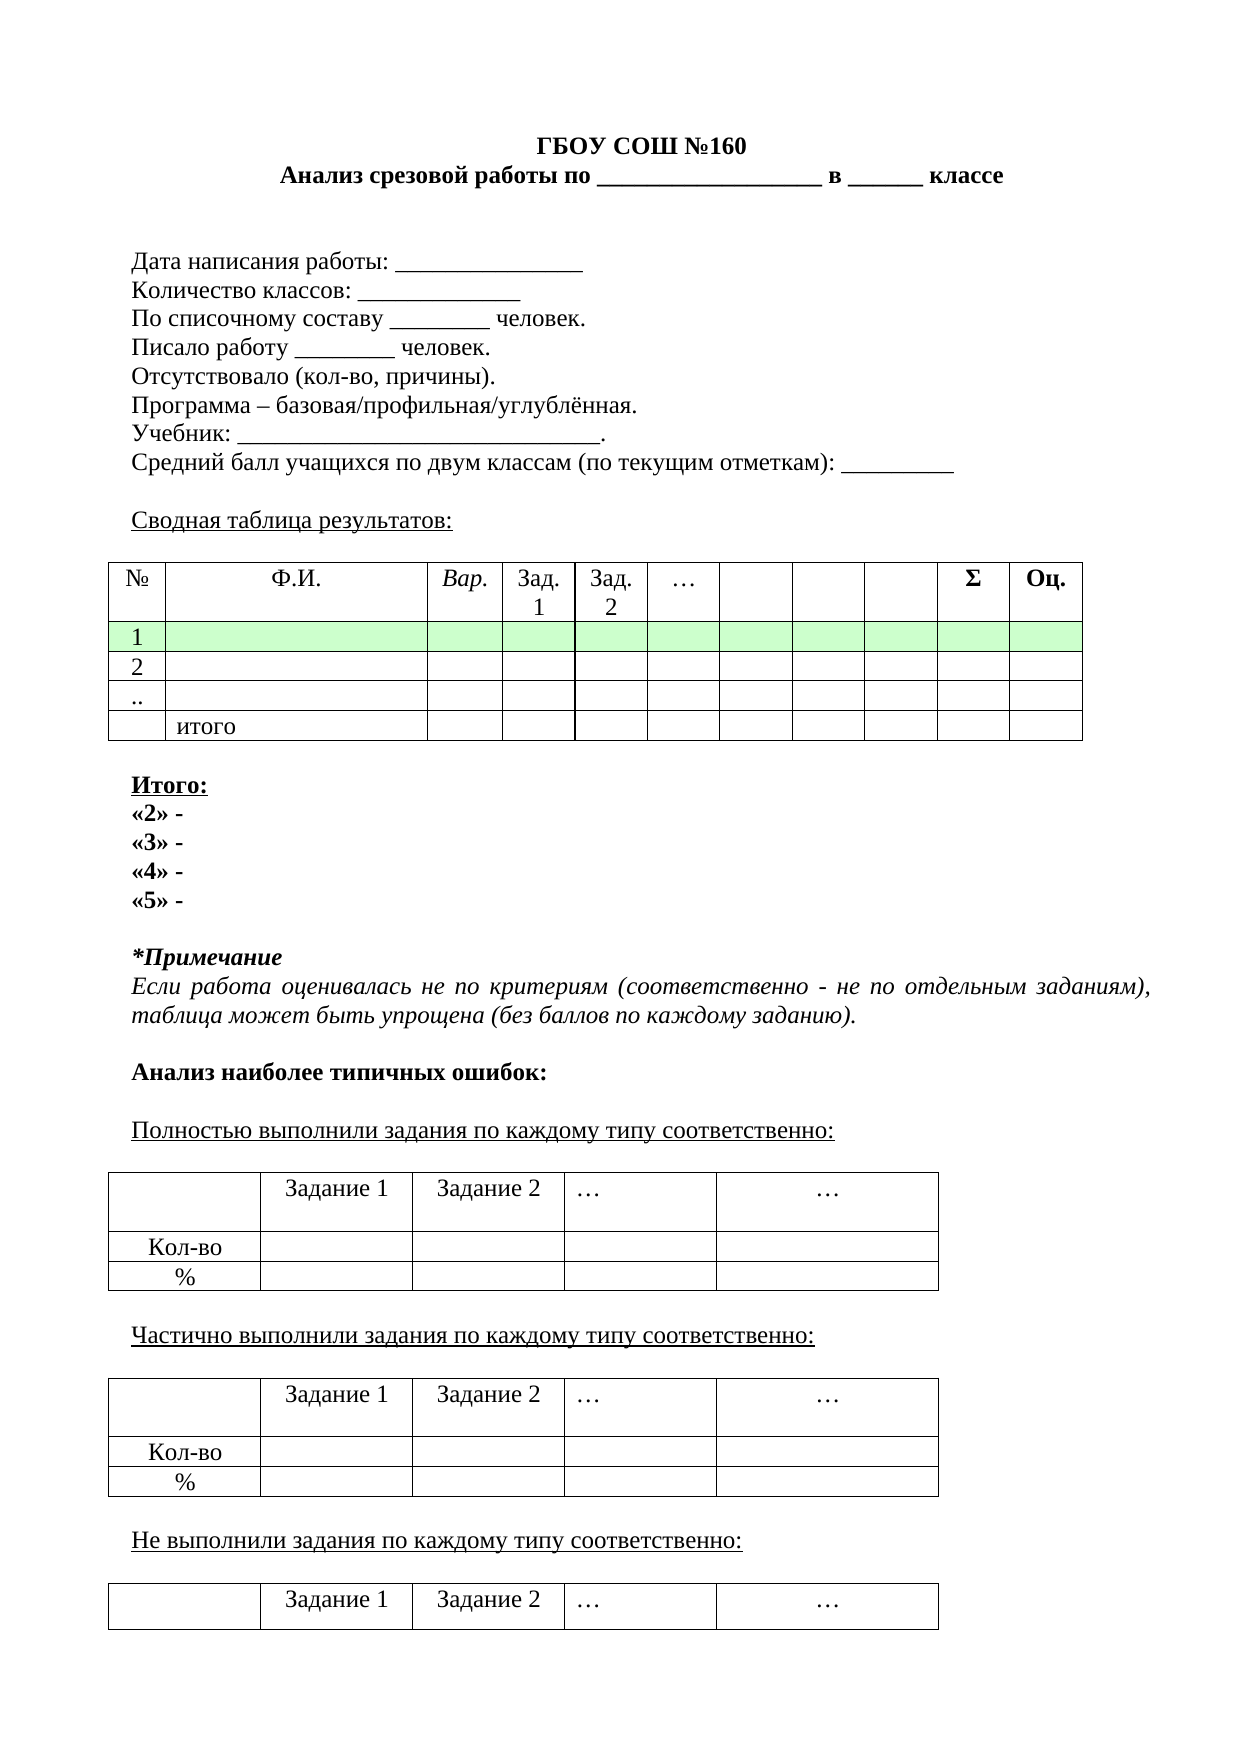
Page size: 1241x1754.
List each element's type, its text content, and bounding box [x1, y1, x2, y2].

table_header Задание 1 [261, 1584, 412, 1628]
table_cell [565, 1467, 716, 1496]
table_cell [648, 622, 719, 651]
table_cell [166, 652, 427, 680]
text Если работа оценивалась не по критериям (соответственно - не по отдельным заданиям), таблица может быть упрощена (без баллов по каждому заданию). [131, 971, 1152, 1028]
table_cell [865, 622, 937, 651]
text Анализ срезовой работы по __________________ в ______ классе [131, 160, 1152, 188]
table_cell [413, 1232, 564, 1261]
table_cell [413, 1262, 564, 1290]
text «3» - [131, 827, 1152, 856]
table_header Ф.И. [166, 563, 427, 621]
table_cell [720, 711, 792, 740]
table_header Вар. [428, 563, 502, 621]
table_cell [793, 622, 864, 651]
table_header Задание 2 [413, 1584, 564, 1628]
table_cell [648, 681, 719, 710]
table_header Зад. 2 [576, 563, 647, 621]
table_header [865, 563, 937, 621]
table_cell [576, 652, 647, 680]
text «5» - [131, 885, 1152, 913]
text «4» - [131, 856, 1152, 885]
table_cell [261, 1262, 412, 1290]
table_cell 1 [109, 622, 165, 651]
table_cell % [109, 1467, 260, 1496]
table_cell Кол-во [109, 1437, 260, 1466]
table_header [109, 1379, 260, 1436]
table_header … [565, 1584, 716, 1628]
table_cell [503, 652, 574, 680]
text Писало работу ________ человек. [131, 332, 1152, 361]
table_cell [503, 681, 574, 710]
table_cell [261, 1232, 412, 1261]
text Полностью выполнили задания по каждому типу соответственно: [131, 1115, 1152, 1143]
table_cell [428, 681, 502, 710]
text Сводная таблица результатов: [131, 505, 1152, 533]
table_cell [938, 622, 1009, 651]
table_cell [413, 1467, 564, 1496]
table_cell [428, 711, 502, 740]
text Анализ наиболее типичных ошибок: [131, 1057, 1152, 1086]
table_cell Кол-во [109, 1232, 260, 1261]
table_cell [865, 652, 937, 680]
table_cell [1010, 681, 1082, 710]
table_cell [565, 1437, 716, 1466]
table_cell [576, 622, 647, 651]
table_cell [503, 711, 574, 740]
table_cell [428, 622, 502, 651]
table_cell [793, 652, 864, 680]
table_cell [938, 652, 1009, 680]
text Отсутствовало (кол-во, причины). [131, 361, 1152, 390]
table_header [793, 563, 864, 621]
table_cell [1010, 652, 1082, 680]
text Средний балл учащихся по двум классам (по текущим отметкам): _________ [131, 447, 1152, 476]
table_cell [413, 1437, 564, 1466]
table_cell [261, 1467, 412, 1496]
text Количество классов: _____________ [131, 275, 1152, 303]
text ГБОУ СОШ №160 [131, 131, 1152, 160]
table_cell [717, 1232, 938, 1261]
table_cell [166, 622, 427, 651]
text «2» - [131, 798, 1152, 827]
text Частично выполнили задания по каждому типу соответственно: [131, 1320, 1152, 1349]
table_header [109, 1173, 260, 1231]
table_cell [793, 681, 864, 710]
table_header … [717, 1173, 938, 1231]
text Дата написания работы: _______________ [131, 246, 1152, 275]
table_header [720, 563, 792, 621]
text По списочному составу ________ человек. [131, 303, 1152, 332]
table_header … [717, 1379, 938, 1436]
text Итого: [131, 770, 1152, 798]
text *Примечание [131, 942, 1152, 971]
table_header Σ [938, 563, 1009, 621]
table_cell [793, 711, 864, 740]
table_cell [938, 711, 1009, 740]
table_cell [720, 652, 792, 680]
table_cell [648, 652, 719, 680]
table_header Задание 2 [413, 1173, 564, 1231]
table_cell [717, 1467, 938, 1496]
table_cell [720, 681, 792, 710]
table_cell [565, 1232, 716, 1261]
table_header Задание 1 [261, 1173, 412, 1231]
table_cell [565, 1262, 716, 1290]
table_cell итого [166, 711, 427, 740]
table_cell [576, 681, 647, 710]
table_cell % [109, 1262, 260, 1290]
table_cell [865, 681, 937, 710]
table_cell [428, 652, 502, 680]
table_header Оц. [1010, 563, 1082, 621]
table_cell 2 [109, 652, 165, 680]
table_header № [109, 563, 165, 621]
table_cell [576, 711, 647, 740]
table_cell [865, 711, 937, 740]
table_cell [648, 711, 719, 740]
table_cell [503, 622, 574, 651]
table_header Зад.1 [503, 563, 574, 621]
table_cell [1010, 711, 1082, 740]
table_cell [938, 681, 1009, 710]
table_header Задание 1 [261, 1379, 412, 1436]
table_cell [720, 622, 792, 651]
table_cell [109, 711, 165, 740]
table_header … [565, 1379, 716, 1436]
text Не выполнили задания по каждому типу соответственно: [131, 1526, 1152, 1554]
table_header Задание 2 [413, 1379, 564, 1436]
text Программа – базовая/профильная/углублённая. [131, 390, 1152, 418]
table_header … [648, 563, 719, 621]
table_header [109, 1584, 260, 1628]
text Учебник: _____________________________. [131, 418, 1152, 447]
table_cell [261, 1437, 412, 1466]
table_cell .. [109, 681, 165, 710]
table_header … [717, 1584, 938, 1628]
table_cell [1010, 622, 1082, 651]
table_header … [565, 1173, 716, 1231]
table_cell [717, 1437, 938, 1466]
table_cell [166, 681, 427, 710]
table_cell [717, 1262, 938, 1290]
